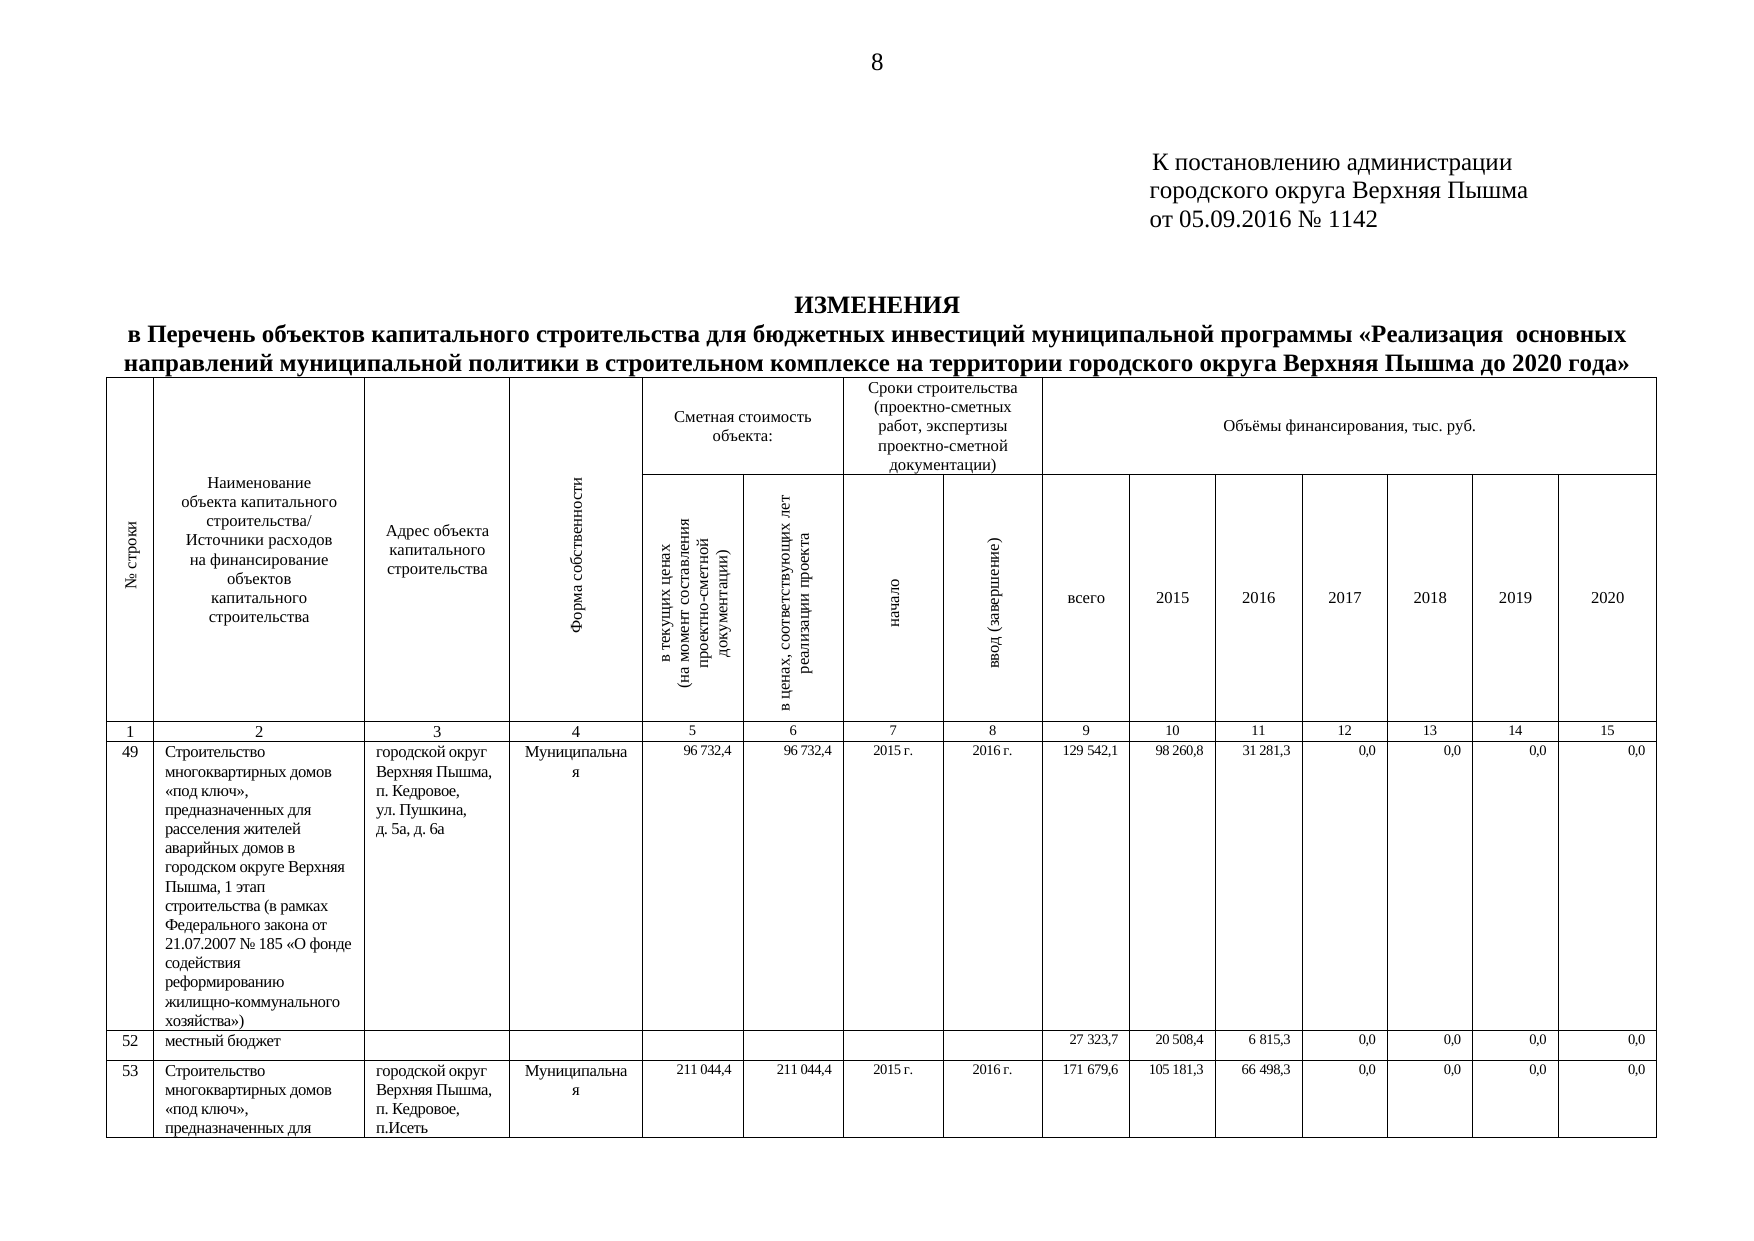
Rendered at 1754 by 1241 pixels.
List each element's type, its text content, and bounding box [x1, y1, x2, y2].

text в Перечень объектов капитального строительства для бюджетных инвестиций муниципальной программы «Реализация основных направлений муниципальной политики в строительном комплексе на территории городского округа Верхняя Пышма до 2020 года» [118, 319, 1636, 377]
table_header Объёмы финансирования, тыс. руб. [1043, 378, 1656, 474]
text К постановлению администрации [1152, 147, 1636, 176]
table_cell 31 281,3 [1216, 742, 1302, 1030]
table_cell 53 [107, 1061, 153, 1137]
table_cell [365, 1061, 509, 1137]
table_cell 2015 [1130, 475, 1215, 721]
table_cell 0,0 [1559, 742, 1656, 1030]
table_cell 105 181,3 [1130, 1061, 1215, 1137]
text городского округа Верхняя Пышма [118, 176, 1636, 204]
table_cell 52 [107, 1031, 153, 1059]
table_cell 20 508,4 [1130, 1031, 1215, 1059]
table_cell 2 [154, 722, 364, 741]
table_cell 1 [107, 722, 153, 741]
table_cell 2015 г. [844, 742, 943, 1030]
table_cell 211 044,4 [643, 1061, 743, 1137]
table_cell 96 732,4 [744, 742, 843, 1030]
table_cell 0,0 [1388, 1031, 1472, 1059]
table_cell городской округ Верхняя Пышма, п. Кедровое, ул. Пушкина, д. 5а, д. 6а [365, 742, 509, 1030]
table_cell 0,0 [1473, 1031, 1558, 1059]
table_cell 2015 г. [844, 1061, 943, 1137]
table_cell 171 679,6 [1043, 1061, 1129, 1137]
table_cell в текущих ценах (на момент составления проектно-сметной документации) [643, 475, 743, 721]
table_cell 27 323,7 [1043, 1031, 1129, 1059]
table_cell 2018 [1388, 475, 1472, 721]
table_cell 14 [1473, 722, 1558, 741]
table_cell 0,0 [1473, 742, 1558, 1030]
table_cell [744, 1031, 843, 1059]
table_cell 0,0 [1559, 1031, 1656, 1059]
table_cell 7 [844, 722, 943, 741]
table_cell Строительство многоквартирных домов «под ключ», предназначенных для расселения жителей аварийных домов в городском округе Верхняя Пышма, 1 этап строительства (в рамках Федерального закона от 21.07.2007 № 185 «О фонде содействия реформированию жилищно-коммунального хозяйства») [154, 742, 364, 1030]
table_cell 6 815,3 [1216, 1031, 1302, 1059]
table_cell [510, 1031, 642, 1059]
table_cell 4 [510, 722, 642, 741]
table_cell 0,0 [1473, 1061, 1558, 1137]
table_header Форма собственности [510, 378, 642, 721]
text ИЗМЕНЕНИЯ [118, 291, 1636, 319]
table_cell 0,0 [1303, 1061, 1387, 1137]
table_cell 2016 [1216, 475, 1302, 721]
table_cell 2020 [1559, 475, 1656, 721]
table_header Адрес объекта капитального строительства [365, 378, 509, 721]
table_cell [944, 1031, 1042, 1059]
table_cell 2016 г. [944, 742, 1042, 1030]
table_cell 3 [365, 722, 509, 741]
table_cell [365, 1031, 509, 1059]
table_cell 6 [744, 722, 843, 741]
table_cell 11 [1216, 722, 1302, 741]
table_cell 98 260,8 [1130, 742, 1215, 1030]
table_cell 12 [1303, 722, 1387, 741]
table_cell ввод (завершение) [944, 475, 1042, 721]
table_header Сметная стоимость объекта: [643, 378, 843, 474]
table_cell 96 732,4 [643, 742, 743, 1030]
table_cell 0,0 [1303, 1031, 1387, 1059]
table_header Сроки строительства (проектно-сметных работ, экспертизы проектно-сметной документации) [844, 378, 1042, 474]
table_cell 66 498,3 [1216, 1061, 1302, 1137]
table_cell Муниципальная [510, 1061, 642, 1137]
table_cell 129 542,1 [1043, 742, 1129, 1030]
table_cell 0,0 [1559, 1061, 1656, 1137]
table_cell в ценах, соответствующих лет реализации проекта [744, 475, 843, 721]
table_cell 15 [1559, 722, 1656, 741]
table_header Наименование объекта капитального строительства/ Источники расходов на финансирование объектов капитального строительства [154, 378, 364, 721]
table_cell [643, 1031, 743, 1059]
table_header № строки [107, 378, 153, 721]
table_cell 49 [107, 742, 153, 1030]
table_cell 0,0 [1303, 742, 1387, 1030]
table_cell 8 [944, 722, 1042, 741]
table_cell [844, 1031, 943, 1059]
table_cell местный бюджет [154, 1031, 364, 1059]
table_cell 0,0 [1388, 1061, 1472, 1137]
table_cell 13 [1388, 722, 1472, 741]
table_cell 0,0 [1388, 742, 1472, 1030]
table_cell 9 [1043, 722, 1129, 741]
table_cell 211 044,4 [744, 1061, 843, 1137]
table_cell начало [844, 475, 943, 721]
table_cell Муниципальная [510, 742, 642, 1030]
table_cell всего [1043, 475, 1129, 721]
table_cell 5 [643, 722, 743, 741]
table_cell 10 [1130, 722, 1215, 741]
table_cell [154, 1061, 364, 1137]
table_cell 2016 г. [944, 1061, 1042, 1137]
table_cell 2019 [1473, 475, 1558, 721]
table_cell 2017 [1303, 475, 1387, 721]
text от 05.09.2016 № 1142 [118, 204, 1636, 233]
